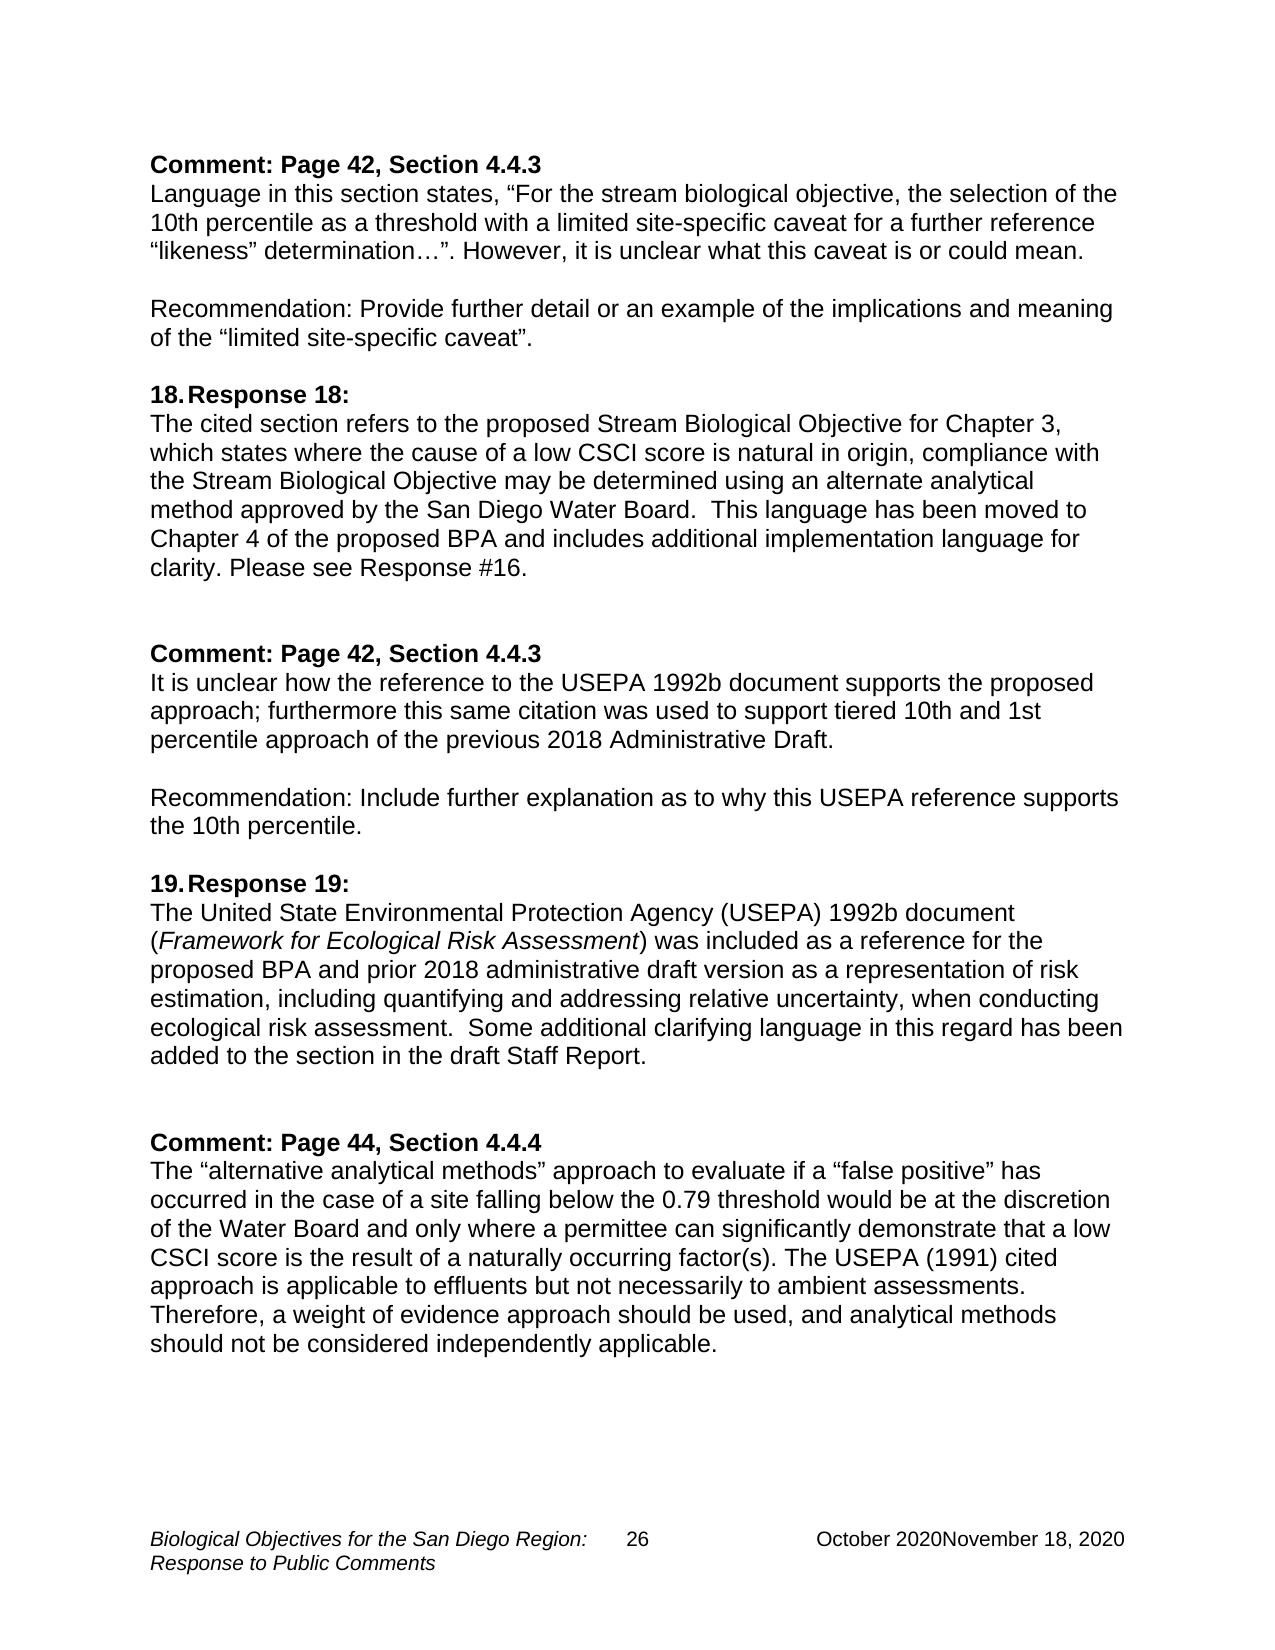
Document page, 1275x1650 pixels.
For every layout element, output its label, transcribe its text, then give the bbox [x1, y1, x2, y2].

text Comment: Page 42, Section 4.4.3 [150, 639, 1125, 667]
text It is unclear how the reference to the USEPA 1992b document supports the proposed approach; furthermore this same citation was used to support tiered 10th and 1st percentile approach of the previous 2018 Administrative Draft. [150, 667, 1125, 754]
list Response 19: [150, 869, 1125, 897]
list Response 18: [150, 380, 1125, 409]
text Recommendation: Include further explanation as to why this USEPA reference supports the 10th percentile. [150, 782, 1125, 840]
text The “alternative analytical methods” approach to evaluate if a “false positive” has occurred in the case of a site falling below the 0.79 threshold would be at the discretion of the Water Board and only where a permittee can significantly demonstrate that a low CSCI score is the result of a naturally occurring factor(s). The USEPA (1991) cited approach is applicable to effluents but not necessarily to ambient assessments. Therefore, a weight of evidence approach should be used, and analytical methods should not be considered independently applicable. [150, 1156, 1125, 1357]
text The United State Environmental Protection Agency (USEPA) 1992b document (Framework for Ecological Risk Assessment) was included as a reference for the proposed BPA and prior 2018 administrative draft version as a representation of risk estimation, including quantifying and addressing relative uncertainty, when conducting ecological risk assessment. Some additional clarifying language in this regard has been added to the section in the draft Staff Report. [150, 897, 1125, 1070]
text Language in this section states, “For the stream biological objective, the selection of the 10th percentile as a threshold with a limited site-specific caveat for a further reference “likeness” determination…”. However, it is unclear what this caveat is or could mean. [150, 179, 1125, 265]
text Comment: Page 44, Section 4.4.4 [150, 1127, 1125, 1156]
text Comment: Page 42, Section 4.4.3 [150, 150, 1125, 179]
text Recommendation: Provide further detail or an example of the implications and meaning of the “limited site-specific caveat”. [150, 294, 1125, 351]
text The cited section refers to the proposed Stream Biological Objective for Chapter 3, which states where the cause of a low CSCI score is natural in origin, compliance with the Stream Biological Objective may be determined using an alternate analytical method approved by the San Diego Water Board. This language has been moved to Chapter 4 of the proposed BPA and includes additional implementation language for clarity. Please see Response #16. [150, 409, 1125, 581]
